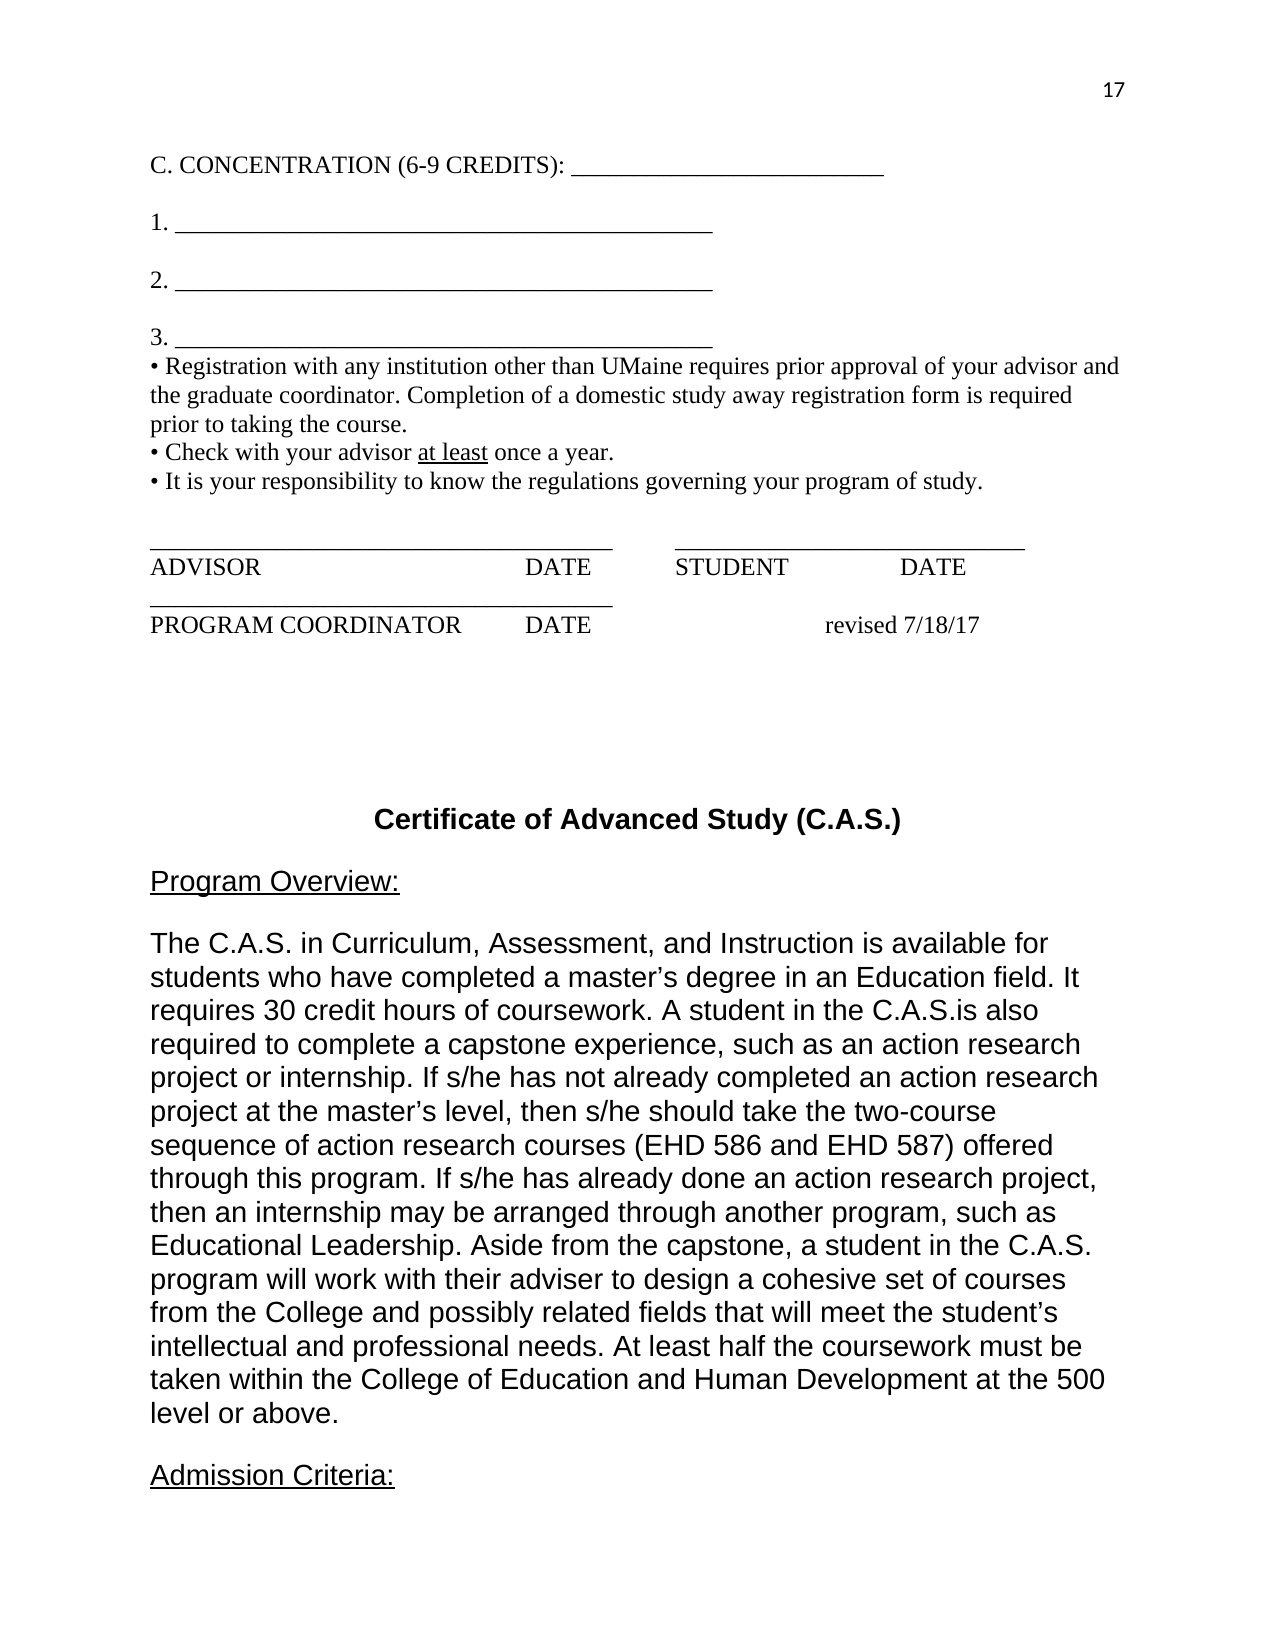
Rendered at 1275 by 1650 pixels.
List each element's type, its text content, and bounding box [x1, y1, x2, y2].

text ADVISOR DATE STUDENT DATE [150, 552, 1125, 581]
text 3. ___________________________________________ [150, 322, 1125, 351]
text Program Overview: [150, 864, 1125, 897]
text • Registration with any institution other than UMaine requires prior approval of your advisor and the graduate coordinator. Completion of a domestic study away registration form is required prior to taking the course. [150, 351, 1125, 437]
text • It is your responsibility to know the regulations governing your program of study. [150, 466, 1125, 495]
text • Check with your advisor at least once a year. [150, 437, 1125, 466]
text 1. ___________________________________________ [150, 207, 1125, 236]
text 2. ___________________________________________ [150, 265, 1125, 294]
text The C.A.S. in Curriculum, Assessment, and Instruction is available for students who have completed a master’s degree in an Education field. It requires 30 credit hours of coursework. A student in the C.A.S.is also required to complete a capstone experience, such as an action research project or internship. If s/he has not already completed an action research project at the master’s level, then s/he should take the two-course sequence of action research courses (EHD 586 and EHD 587) offered through this program. If s/he has already done an action research project, then an internship may be arranged through another program, such as Educational Leadership. Aside from the capstone, a student in the C.A.S. program will work with their adviser to design a cohesive set of courses from the College and possibly related fields that will meet the student’s intellectual and professional needs. At least half the coursework must be taken within the College of Education and Human Development at the 500 level or above. [150, 926, 1125, 1429]
text _____________________________________ ____________________________ [150, 524, 1125, 552]
text C. CONCENTRATION (6-9 CREDITS): _________________________ [150, 150, 1125, 179]
text _____________________________________ [150, 581, 1125, 610]
text Certificate of Advanced Study (C.A.S.) [150, 802, 1125, 835]
text PROGRAM COORDINATOR DATE revised 7/18/17 [150, 610, 1125, 639]
text Admission Criteria: [150, 1458, 1125, 1492]
